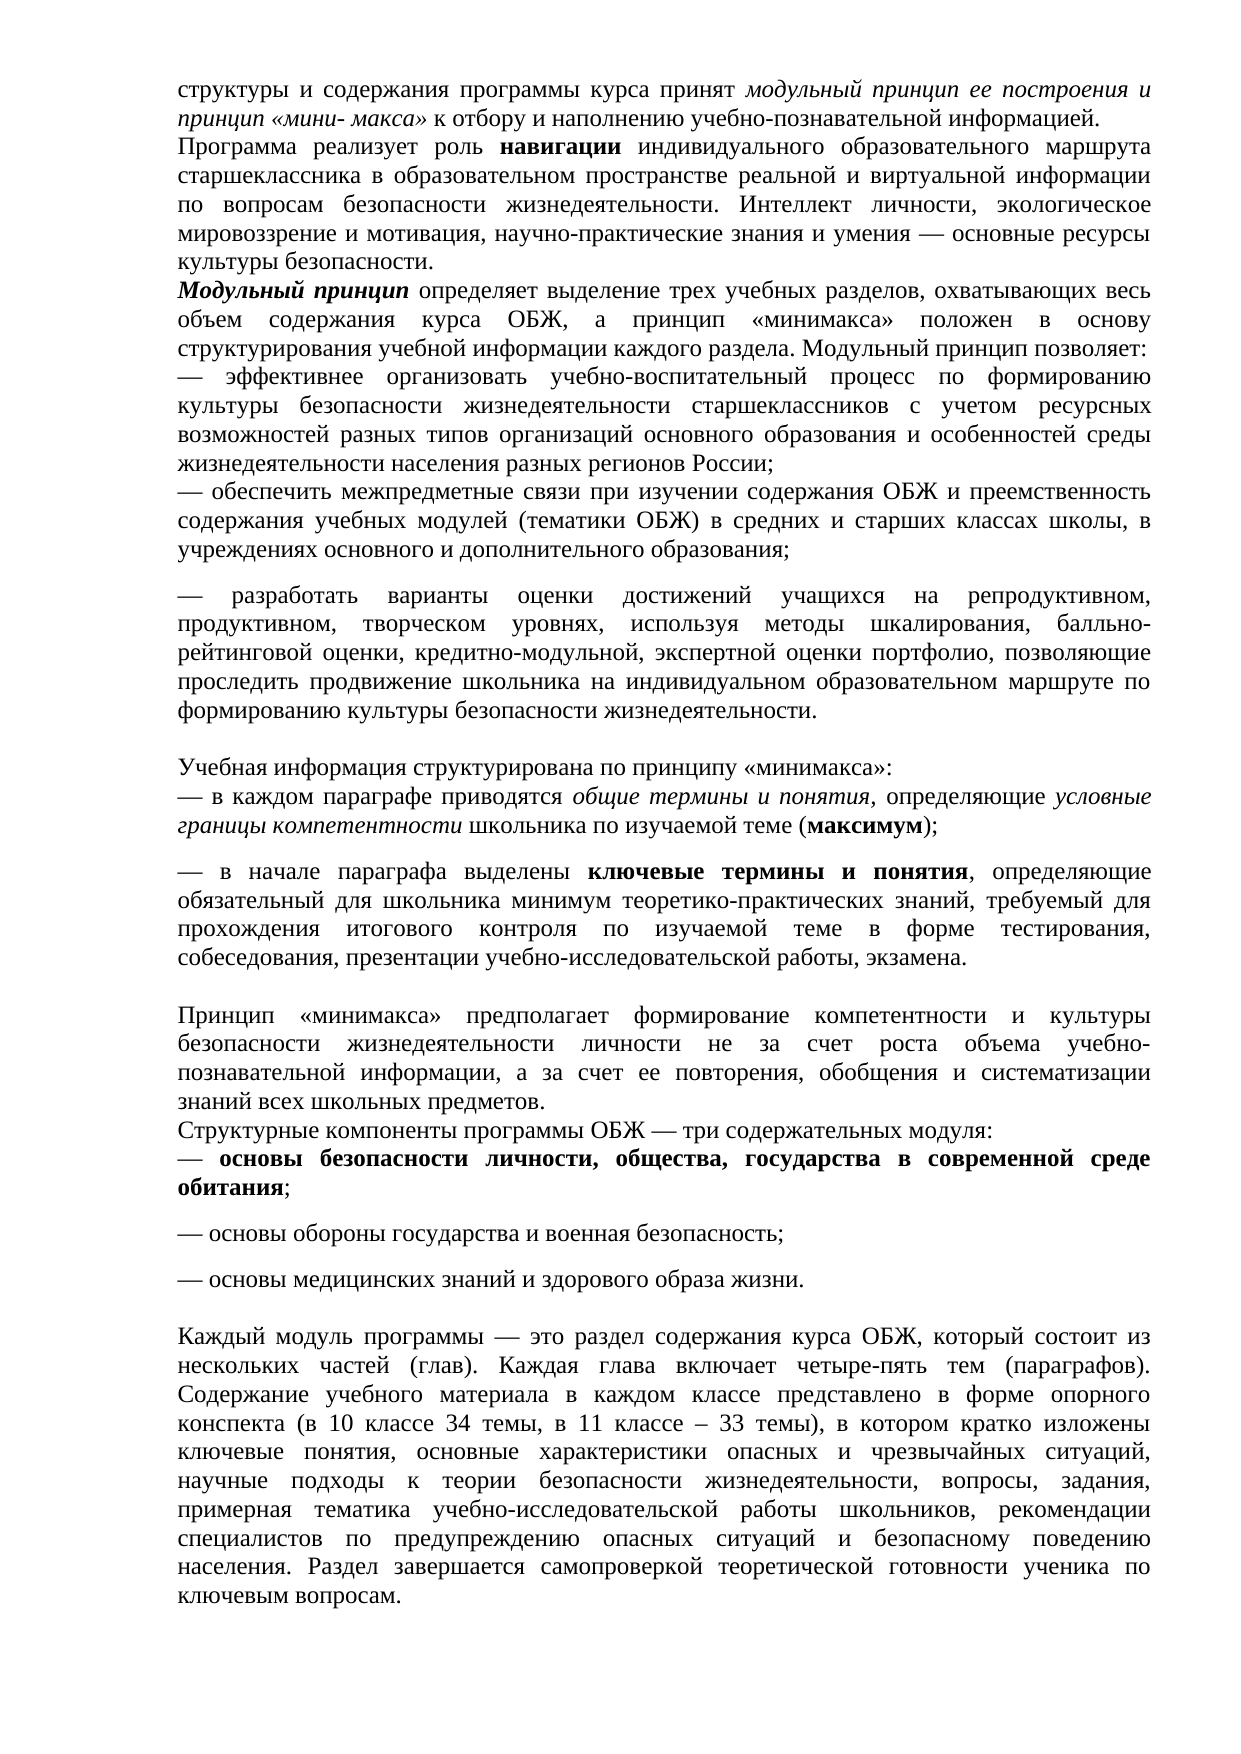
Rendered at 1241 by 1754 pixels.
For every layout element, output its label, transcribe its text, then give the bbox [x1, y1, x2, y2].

text Каждый модуль программы — это раздел содержания курса ОБЖ, который состоит из нескольких частей (глав). Каждая глава включает четыре-пять тем (параграфов). Содержание учебного материала в каждом классе представлено в форме опорного конспекта (в 10 классе 34 темы, в 11 классе – 33 темы), в котором кратко изложены ключевые понятия, основные характеристики опасных и чрезвычайных ситуаций, научные подходы к теории безопасности жизнедеятельности, вопросы, задания, примерная тематика учебно-исследовательской работы школьников, рекомендации специалистов по предупреждению опасных ситуаций и безопасному поведению населения. Раздел завершается самопроверкой теоретической готовности ученика по ключевым вопросам. [177, 1321, 1152, 1609]
text — в каждом параграфе приводятся общие термины и понятия, определяющие условные границы компетентности школьника по изучаемой теме (максимум); [177, 781, 1152, 838]
text Программа реализует роль навигации индивидуального образовательного маршрута старшеклассника в образовательном пространстве реальной и виртуальной информации по вопросам безопасности жизнедеятельности. Интеллект личности, экологическое мировоззрение и мотивация, научно-практические знания и умения — основные ресурсы культуры безопасности. [177, 131, 1152, 275]
text Учебная информация структурирована по принципу «минимакса»: [177, 752, 1152, 781]
text — эффективнее организовать учебно-воспитательный процесс по формированию культуры безопасности жизнедеятельности старшеклассников с учетом ресурсных возможностей разных типов организаций основного образования и особенностей среды жизнедеятельности населения разных регионов России; [177, 361, 1152, 476]
text — основы безопасности личности, общества, государства в современной среде обитания; [177, 1143, 1152, 1201]
text — разработать варианты оценки достижений учащихся на репродуктивном, продуктивном, творческом уровнях, используя методы шкалирования, балльно-рейтинговой оценки, кредитно-модульной, экспертной оценки портфолио, позволяющие проследить продвижение школьника на индивидуальном образовательном маршруте по формированию культуры безопасности жизнедеятельности. [177, 580, 1152, 723]
text Структурные компоненты программы ОБЖ — три содержательных модуля: [177, 1115, 1152, 1143]
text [177, 74, 1152, 131]
text — основы обороны государства и военная безопасность; [177, 1218, 1152, 1247]
text Принцип «минимакса» предполагает формирование компетентности и культуры безопасности жизнедеятельности личности не за счет роста объема учебно-познавательной информации, а за счет ее повторения, обобщения и систематизации знаний всех школьных предметов. [177, 1000, 1152, 1115]
text — основы медицинских знаний и здорового образа жизни. [177, 1264, 1152, 1293]
text Модульный принцип определяет выделение трех учебных разделов, охватывающих весь объем содержания курса ОБЖ, а принцип «минимакса» положен в основу структурирования учебной информации каждого раздела. Модульный принцип позволяет: [177, 275, 1152, 361]
text — в начале параграфа выделены ключевые термины и понятия, определяющие обязательный для школьника минимум теоретико-практических знаний, требуемый для прохождения итогового контроля по изучаемой теме в форме тестирования, собеседования, презентации учебно-исследовательской работы, экзамена. [177, 856, 1152, 971]
text — обеспечить межпредметные связи при изучении содержания ОБЖ и преемственность содержания учебных модулей (тематики ОБЖ) в средних и старших классах школы, в учреждениях основного и дополнительного образования; [177, 476, 1152, 563]
